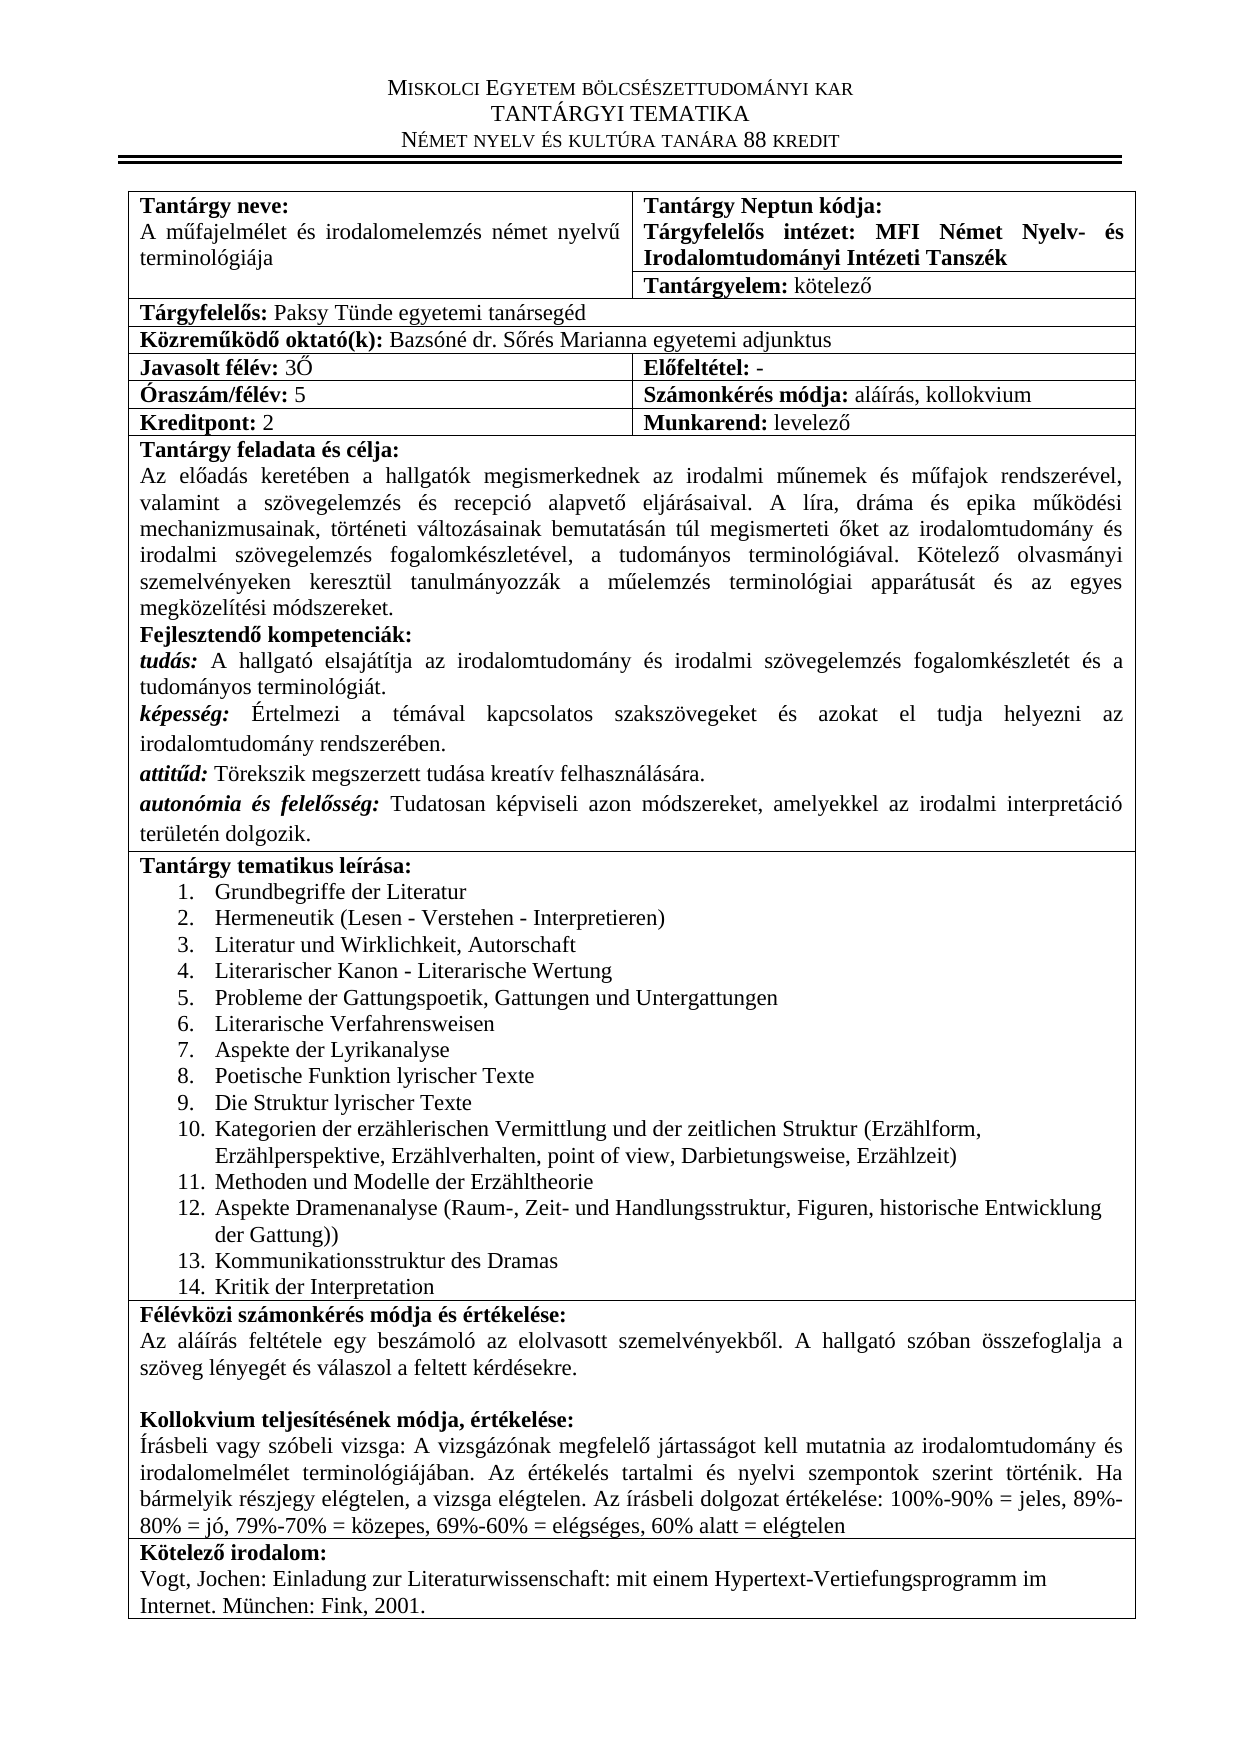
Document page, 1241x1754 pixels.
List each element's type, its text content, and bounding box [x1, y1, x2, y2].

table_cell Tantárgyelem: kötelező [633, 272, 1135, 298]
table_cell Számonkérés módja: aláírás, kollokvium [633, 381, 1135, 408]
table_header Tantárgy Neptun kódja: Tárgyfelelős intézet: MFI Német Nyelv- és Irodalomtudományi Intézeti Tanszék [633, 192, 1135, 271]
table_cell Előfeltétel: - [633, 354, 1135, 380]
table_cell Óraszám/félév: 5 [129, 381, 632, 408]
table_cell Javasolt félév: 3Ő [129, 354, 632, 380]
table_cell Félévközi számonkérés módja és értékelése: Az aláírás feltétele egy beszámoló az elolvasott szemelvényekből. A hallgató szóban összefoglalja a szöveg lényegét és válaszol a feltett kérdésekre. Kollokvium teljesítésének módja, értékelése: Írásbeli vagy szóbeli vizsga: A vizsgázónak megfelelő jártasságot kell mutatnia az irodalomtudomány és irodalomelmélet terminológiájában. Az értékelés tartalmi és nyelvi szempontok szerint történik. Ha bármelyik részjegy elégtelen, a vizsga elégtelen. Az írásbeli dolgozat értékelése: 100%-90% = jeles, 89%-80% = jó, 79%-70% = közepes, 69%-60% = elégséges, 60% alatt = elégtelen [129, 1301, 1135, 1538]
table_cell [129, 1539, 1135, 1618]
table_cell Munkarend: levelező [633, 409, 1135, 435]
table_cell Kreditpont: 2 [129, 409, 632, 435]
table_cell Tárgyfelelős: Paksy Tünde egyetemi tanársegéd [129, 299, 1135, 326]
table_cell Tantárgy tematikus leírása: Grundbegriffe der Literatur Hermeneutik (Lesen - Verstehen - Interpretieren) Literatur und Wirklichkeit, Autorschaft Literarischer Kanon - Literarische Wertung Probleme der Gattungspoetik, Gattungen und Untergattungen Literarische Verfahrensweisen Aspekte der Lyrikanalyse Poetische Funktion lyrischer Texte Die Struktur lyrischer Texte Kategorien der erzählerischen Vermittlung und der zeitlichen Struktur (Erzählform, Erzählperspektive, Erzählverhalten, point of view, Darbietungsweise, Erzählzeit) Methoden und Modelle der Erzähltheorie Aspekte Dramenanalyse (Raum-, Zeit- und Handlungsstruktur, Figuren, historische Entwicklung der Gattung)) Kommunikationsstruktur des Dramas Kritik der Interpretation [129, 852, 1135, 1300]
table_cell Közreműködő oktató(k): Bazsóné dr. Sőrés Marianna egyetemi adjunktus [129, 327, 1135, 353]
table_header Tantárgy neve: A műfajelmélet és irodalomelemzés német nyelvű terminológiája [129, 192, 632, 298]
table_cell Tantárgy feladata és célja: Az előadás keretében a hallgatók megismerkednek az irodalmi műnemek és műfajok rendszerével, valamint a szövegelemzés és recepció alapvető eljárásaival. A líra, dráma és epika működési mechanizmusainak, történeti változásainak bemutatásán túl megismerteti őket az irodalomtudomány és irodalmi szövegelemzés fogalomkészletével, a tudományos terminológiával. Kötelező olvasmányi szemelvényeken keresztül tanulmányozzák a műelemzés terminológiai apparátusát és az egyes megközelítési módszereket. Fejlesztendő kompetenciák: tudás: A hallgató elsajátítja az irodalomtudomány és irodalmi szövegelemzés fogalomkészletét és a tudományos terminológiát. képesség: Értelmezi a témával kapcsolatos szakszövegeket és azokat el tudja helyezni az irodalomtudomány rendszerében. attitűd: Törekszik megszerzett tudása kreatív felhasználására. autonómia és felelősség: Tudatosan képviseli azon módszereket, amelyekkel az irodalmi interpretáció területén dolgozik. [129, 436, 1135, 851]
